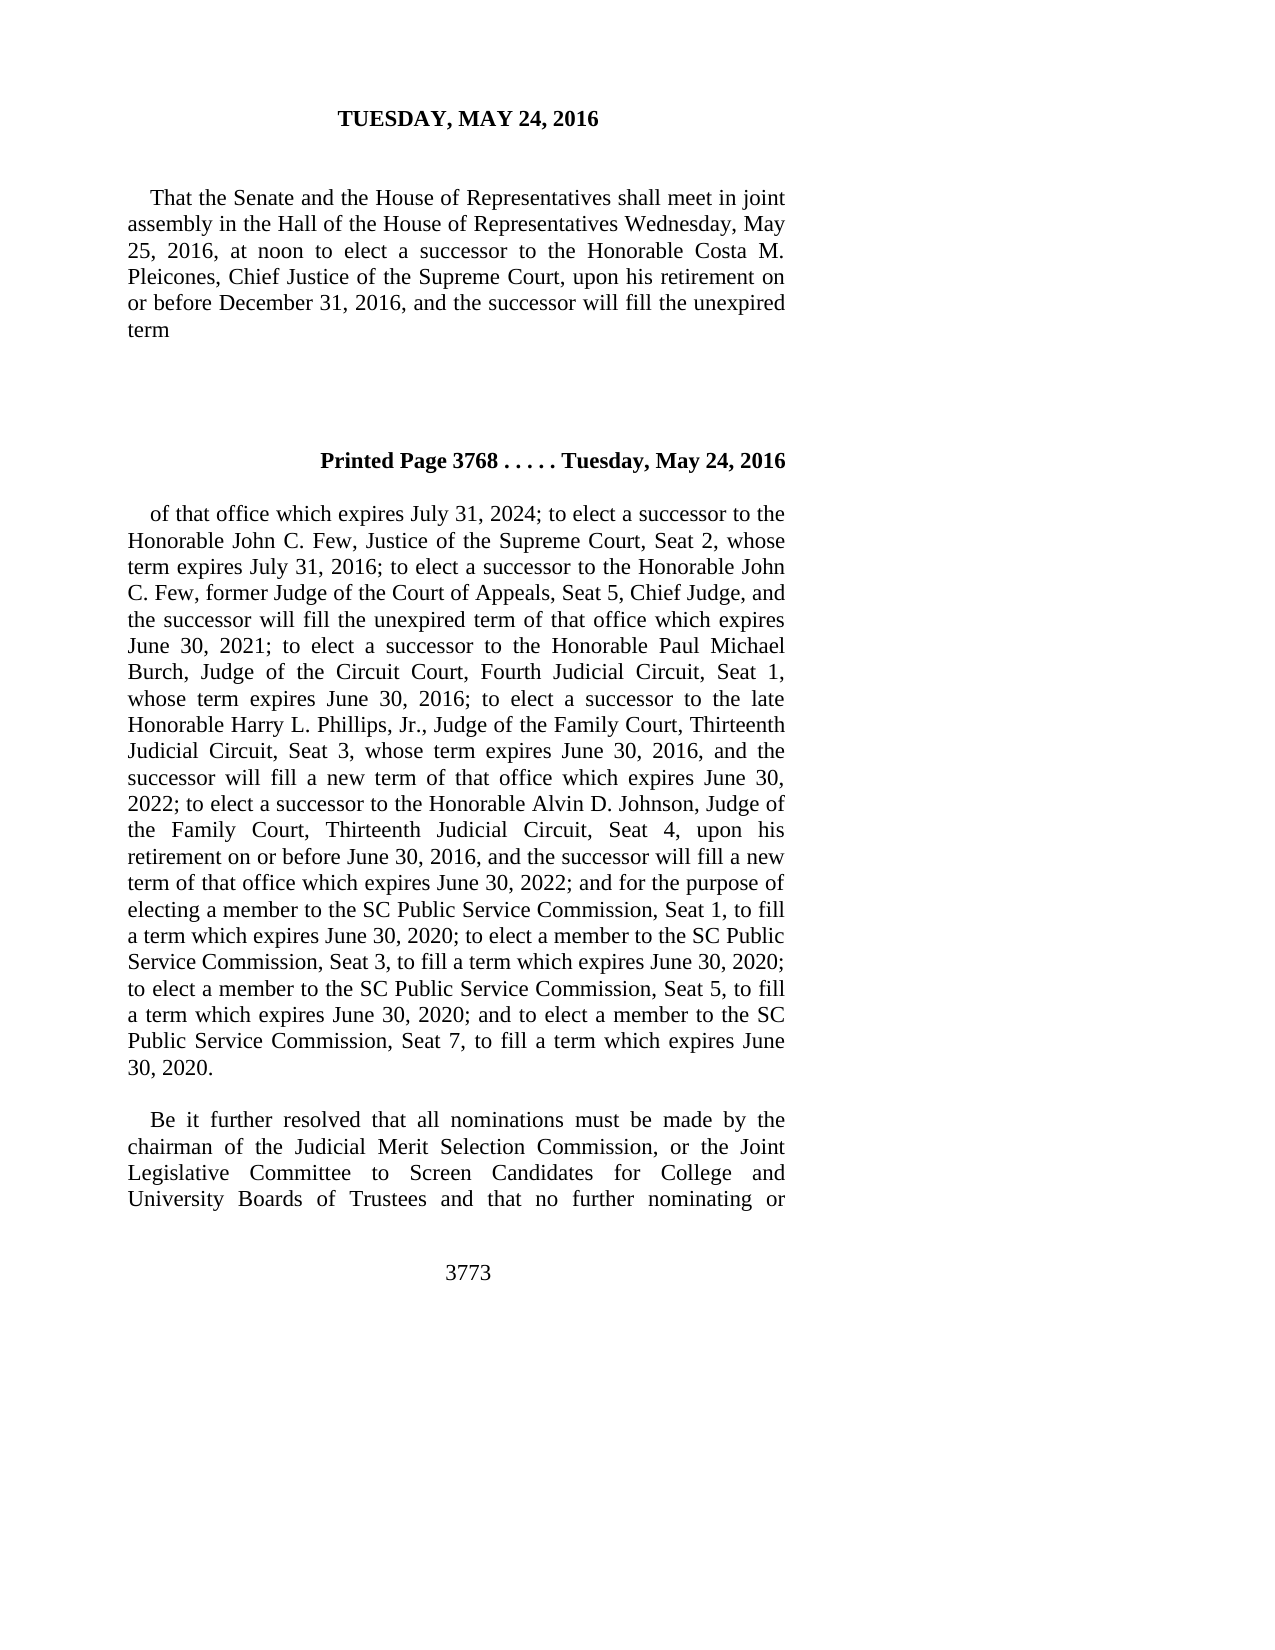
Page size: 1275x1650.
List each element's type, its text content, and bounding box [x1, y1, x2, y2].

text Printed Page 3768 . . . . . Tuesday, May 24, 2016 [127, 448, 786, 474]
text That the Senate and the House of Representatives shall meet in joint assembly in the Hall of the House of Representatives Wednesday, May 25, 2016, at noon to elect a successor to the Honorable Costa M. Pleicones, Chief Justice of the Supreme Court, upon his retirement on or before December 31, 2016, and the successor will fill the unexpired term [127, 184, 786, 342]
text of that office which expires July 31, 2024; to elect a successor to the Honorable John C. Few, Justice of the Supreme Court, Seat 2, whose term expires July 31, 2016; to elect a successor to the Honorable John C. Few, former Judge of the Court of Appeals, Seat 5, Chief Judge, and the successor will fill the unexpired term of that office which expires June 30, 2021; to elect a successor to the Honorable Paul Michael Burch, Judge of the Circuit Court, Fourth Judicial Circuit, Seat 1, whose term expires June 30, 2016; to elect a successor to the late Honorable Harry L. Phillips, Jr., Judge of the Family Court, Thirteenth Judicial Circuit, Seat 3, whose term expires June 30, 2016, and the successor will fill a new term of that office which expires June 30, 2022; to elect a successor to the Honorable Alvin D. Johnson, Judge of the Family Court, Thirteenth Judicial Circuit, Seat 4, upon his retirement on or before June 30, 2016, and the successor will fill a new term of that office which expires June 30, 2022; and for the purpose of electing a member to the SC Public Service Commission, Seat 1, to fill a term which expires June 30, 2020; to elect a member to the SC Public Service Commission, Seat 3, to fill a term which expires June 30, 2020; to elect a member to the SC Public Service Commission, Seat 5, to fill a term which expires June 30, 2020; and to elect a member to the SC Public Service Commission, Seat 7, to fill a term which expires June 30, 2020. [127, 500, 786, 1080]
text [127, 1106, 786, 1212]
